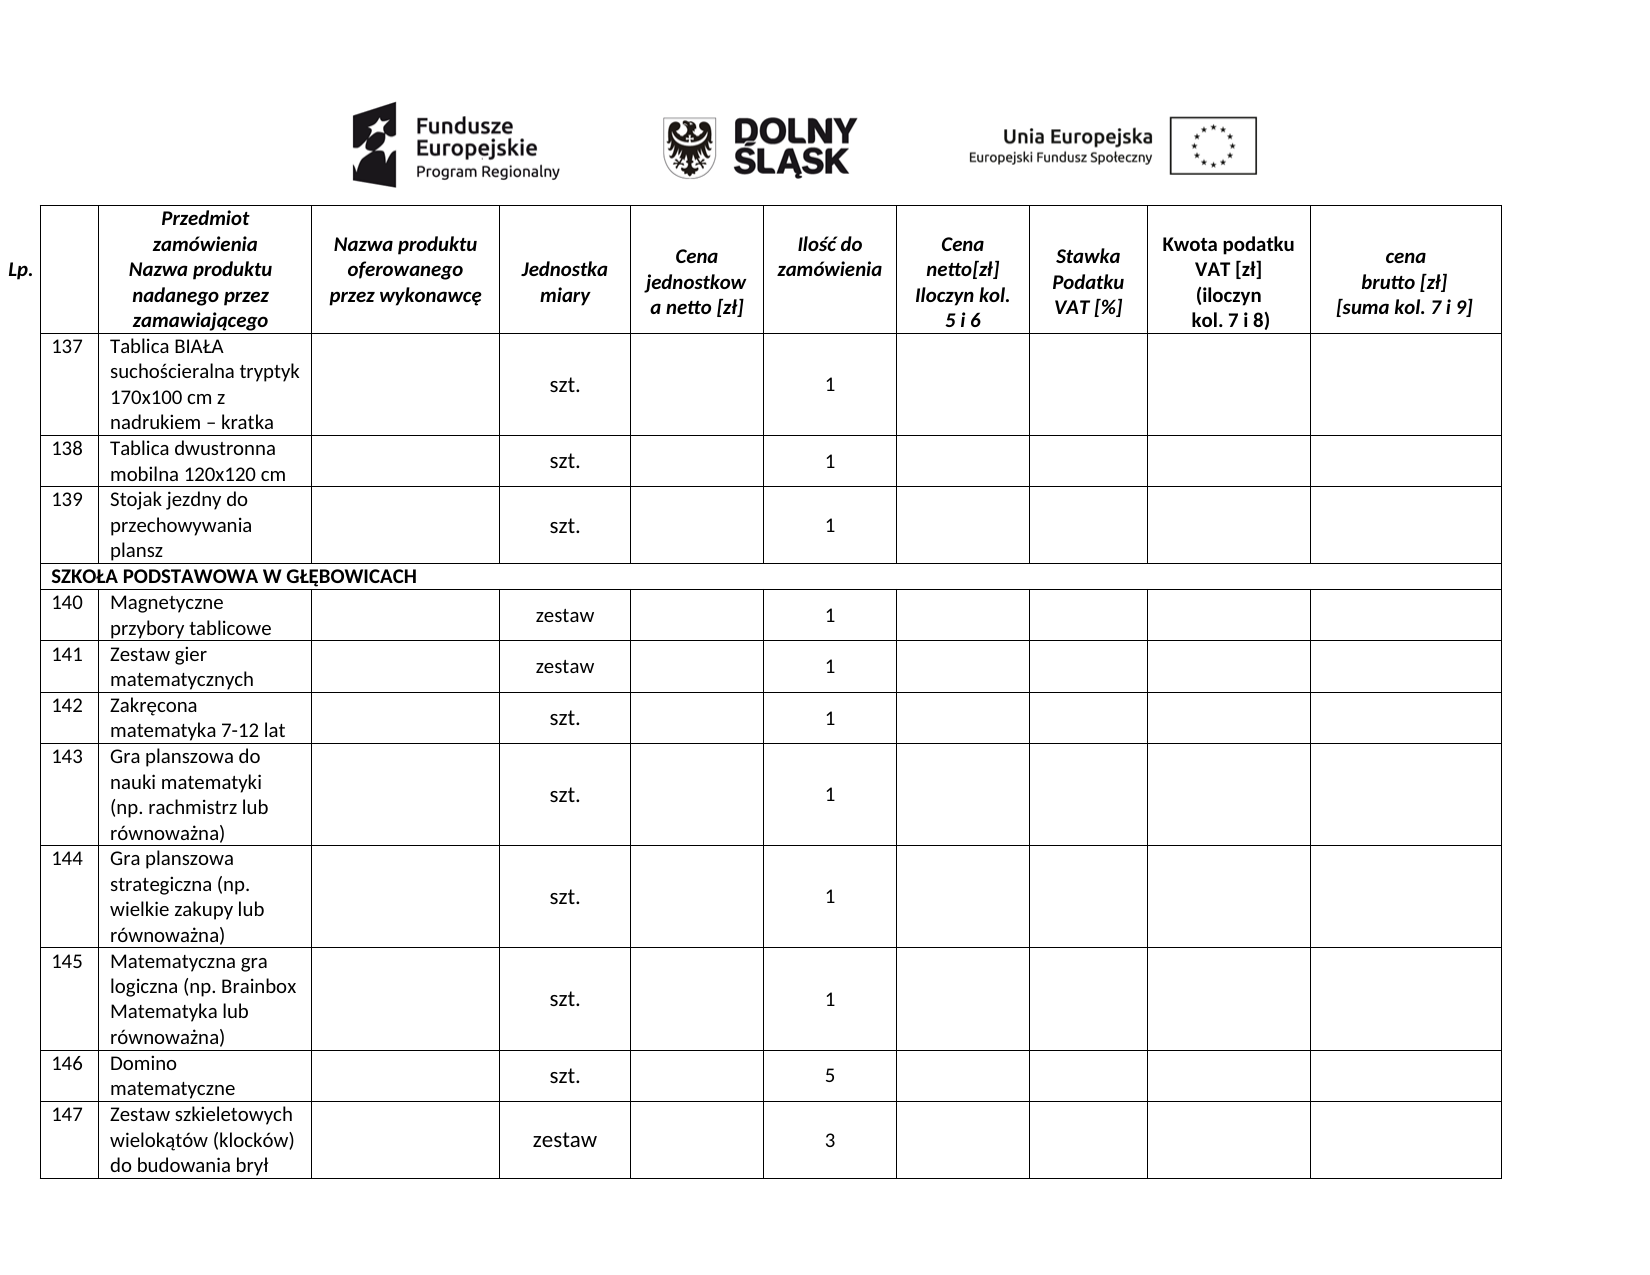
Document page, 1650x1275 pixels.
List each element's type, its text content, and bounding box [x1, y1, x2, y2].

table_cell szt. [500, 1051, 630, 1101]
table_cell [1030, 334, 1147, 435]
table_cell 145 [41, 948, 98, 1049]
table_cell [1148, 693, 1310, 743]
table_cell SZKOŁA PODSTAWOWA W GŁĘBOWICACH [41, 564, 1501, 589]
table_cell [1030, 1051, 1147, 1101]
table_cell 1 [764, 948, 896, 1049]
table_cell szt. [500, 846, 630, 947]
table_cell [1030, 948, 1147, 1049]
table_cell 1 [764, 487, 896, 563]
table_cell [1148, 744, 1310, 845]
table_cell 139 [41, 487, 98, 563]
table_cell [1030, 1102, 1147, 1178]
table_cell [631, 744, 763, 845]
table_header Nazwa produktu oferowanego przez wykonawcę [312, 206, 499, 333]
table_cell [897, 693, 1029, 743]
table_cell 143 [41, 744, 98, 845]
table_cell szt. [500, 948, 630, 1049]
table_cell [631, 1051, 763, 1101]
table_header Przedmiot zamówienia Nazwa produktu nadanego przez zamawiającego [99, 206, 311, 333]
table_cell [312, 641, 499, 692]
table_cell Stojak jezdny do przechowywania plansz [99, 487, 311, 563]
table_cell 1 [764, 590, 896, 640]
table_cell [1311, 693, 1501, 743]
picture [335, 98, 1279, 193]
table_cell 137 [41, 334, 98, 435]
table_cell [631, 590, 763, 640]
table_cell szt. [500, 487, 630, 563]
table_cell 141 [41, 641, 98, 692]
table_cell [312, 846, 499, 947]
table_cell [1311, 641, 1501, 692]
table_cell [897, 1102, 1029, 1178]
table_cell [1148, 487, 1310, 563]
table_cell [897, 846, 1029, 947]
table_cell [1030, 590, 1147, 640]
table_cell [897, 744, 1029, 845]
table_cell zestaw [500, 1102, 630, 1178]
table_cell 3 [764, 1102, 896, 1178]
table_cell [312, 334, 499, 435]
table_cell [897, 641, 1029, 692]
table_cell [1148, 846, 1310, 947]
table_header Lp. [41, 206, 98, 333]
table_cell [897, 487, 1029, 563]
table_cell szt. [500, 334, 630, 435]
table_cell [312, 1051, 499, 1101]
table_cell 1 [764, 744, 896, 845]
table_cell 1 [764, 641, 896, 692]
table_cell 1 [764, 436, 896, 486]
table_cell [1311, 436, 1501, 486]
table_cell [631, 1102, 763, 1178]
table_cell 146 [41, 1051, 98, 1101]
table_cell zestaw [500, 641, 630, 692]
table_cell Magnetyczne przybory tablicowe [99, 590, 311, 640]
table_cell [1311, 334, 1501, 435]
table_cell [1030, 744, 1147, 845]
table_cell [1030, 487, 1147, 563]
table_cell [312, 744, 499, 845]
table_cell [631, 436, 763, 486]
table_header Cena netto[zł] Iloczyn kol. 5 i 6 [897, 206, 1029, 333]
table_header cena brutto [zł] [suma kol. 7 i 9] [1311, 206, 1501, 333]
table_cell [1311, 846, 1501, 947]
table_header Jednostka miary [500, 206, 630, 333]
table_cell [312, 436, 499, 486]
table_header Ilość do zamówienia [764, 206, 896, 333]
table_cell [1311, 590, 1501, 640]
table_cell [897, 590, 1029, 640]
table_header Kwota podatku VAT [zł] (iloczyn kol. 7 i 8) [1148, 206, 1310, 333]
table_cell [631, 693, 763, 743]
table_cell 147 [41, 1102, 98, 1178]
table_cell 1 [764, 693, 896, 743]
table_cell Matematyczna gra logiczna (np. Brainbox Matematyka lub równoważna) [99, 948, 311, 1049]
table_cell Zestaw szkieletowych wielokątów (klocków) do budowania brył [99, 1102, 311, 1178]
table_cell [897, 948, 1029, 1049]
table_cell [1148, 334, 1310, 435]
table_cell [897, 334, 1029, 435]
table_cell [631, 334, 763, 435]
table_cell 5 [764, 1051, 896, 1101]
table_cell [1148, 436, 1310, 486]
table_cell [1148, 948, 1310, 1049]
table_cell [1030, 693, 1147, 743]
table_cell [631, 487, 763, 563]
table_cell [1148, 641, 1310, 692]
table_cell Zakręcona matematyka 7-12 lat [99, 693, 311, 743]
table_cell 1 [764, 846, 896, 947]
table_cell [1311, 1102, 1501, 1178]
table_cell [312, 487, 499, 563]
table_cell [1311, 1051, 1501, 1101]
table_cell 144 [41, 846, 98, 947]
table_cell [1030, 846, 1147, 947]
table_cell [312, 693, 499, 743]
table_cell szt. [500, 744, 630, 845]
table_cell [1030, 641, 1147, 692]
table_cell szt. [500, 436, 630, 486]
table_cell Gra planszowa strategiczna (np. wielkie zakupy lub równoważna) [99, 846, 311, 947]
table_cell Tablica BIAŁA suchościeralna tryptyk 170x100 cm z nadrukiem – kratka [99, 334, 311, 435]
table_cell [1311, 487, 1501, 563]
table_cell [1311, 948, 1501, 1049]
table_cell Gra planszowa do nauki matematyki (np. rachmistrz lub równoważna) [99, 744, 311, 845]
table_cell [1148, 1051, 1310, 1101]
table_cell [1148, 1102, 1310, 1178]
table_cell [312, 590, 499, 640]
table_cell [631, 641, 763, 692]
table_cell zestaw [500, 590, 630, 640]
table_cell Tablica dwustronna mobilna 120x120 cm [99, 436, 311, 486]
table_header Cena jednostkowa netto [zł] [631, 206, 763, 333]
table_cell [1311, 744, 1501, 845]
table_cell [312, 1102, 499, 1178]
table_cell Domino matematyczne [99, 1051, 311, 1101]
table_cell 142 [41, 693, 98, 743]
table_cell [631, 948, 763, 1049]
table_cell [312, 948, 499, 1049]
table_cell [631, 846, 763, 947]
table_cell [1030, 436, 1147, 486]
table_cell 138 [41, 436, 98, 486]
table_cell [1148, 590, 1310, 640]
table_cell [897, 1051, 1029, 1101]
table_cell Zestaw gier matematycznych [99, 641, 311, 692]
table_cell [897, 436, 1029, 486]
table_cell 140 [41, 590, 98, 640]
table_cell szt. [500, 693, 630, 743]
table_header Stawka Podatku VAT [%] [1030, 206, 1147, 333]
table_cell 1 [764, 334, 896, 435]
